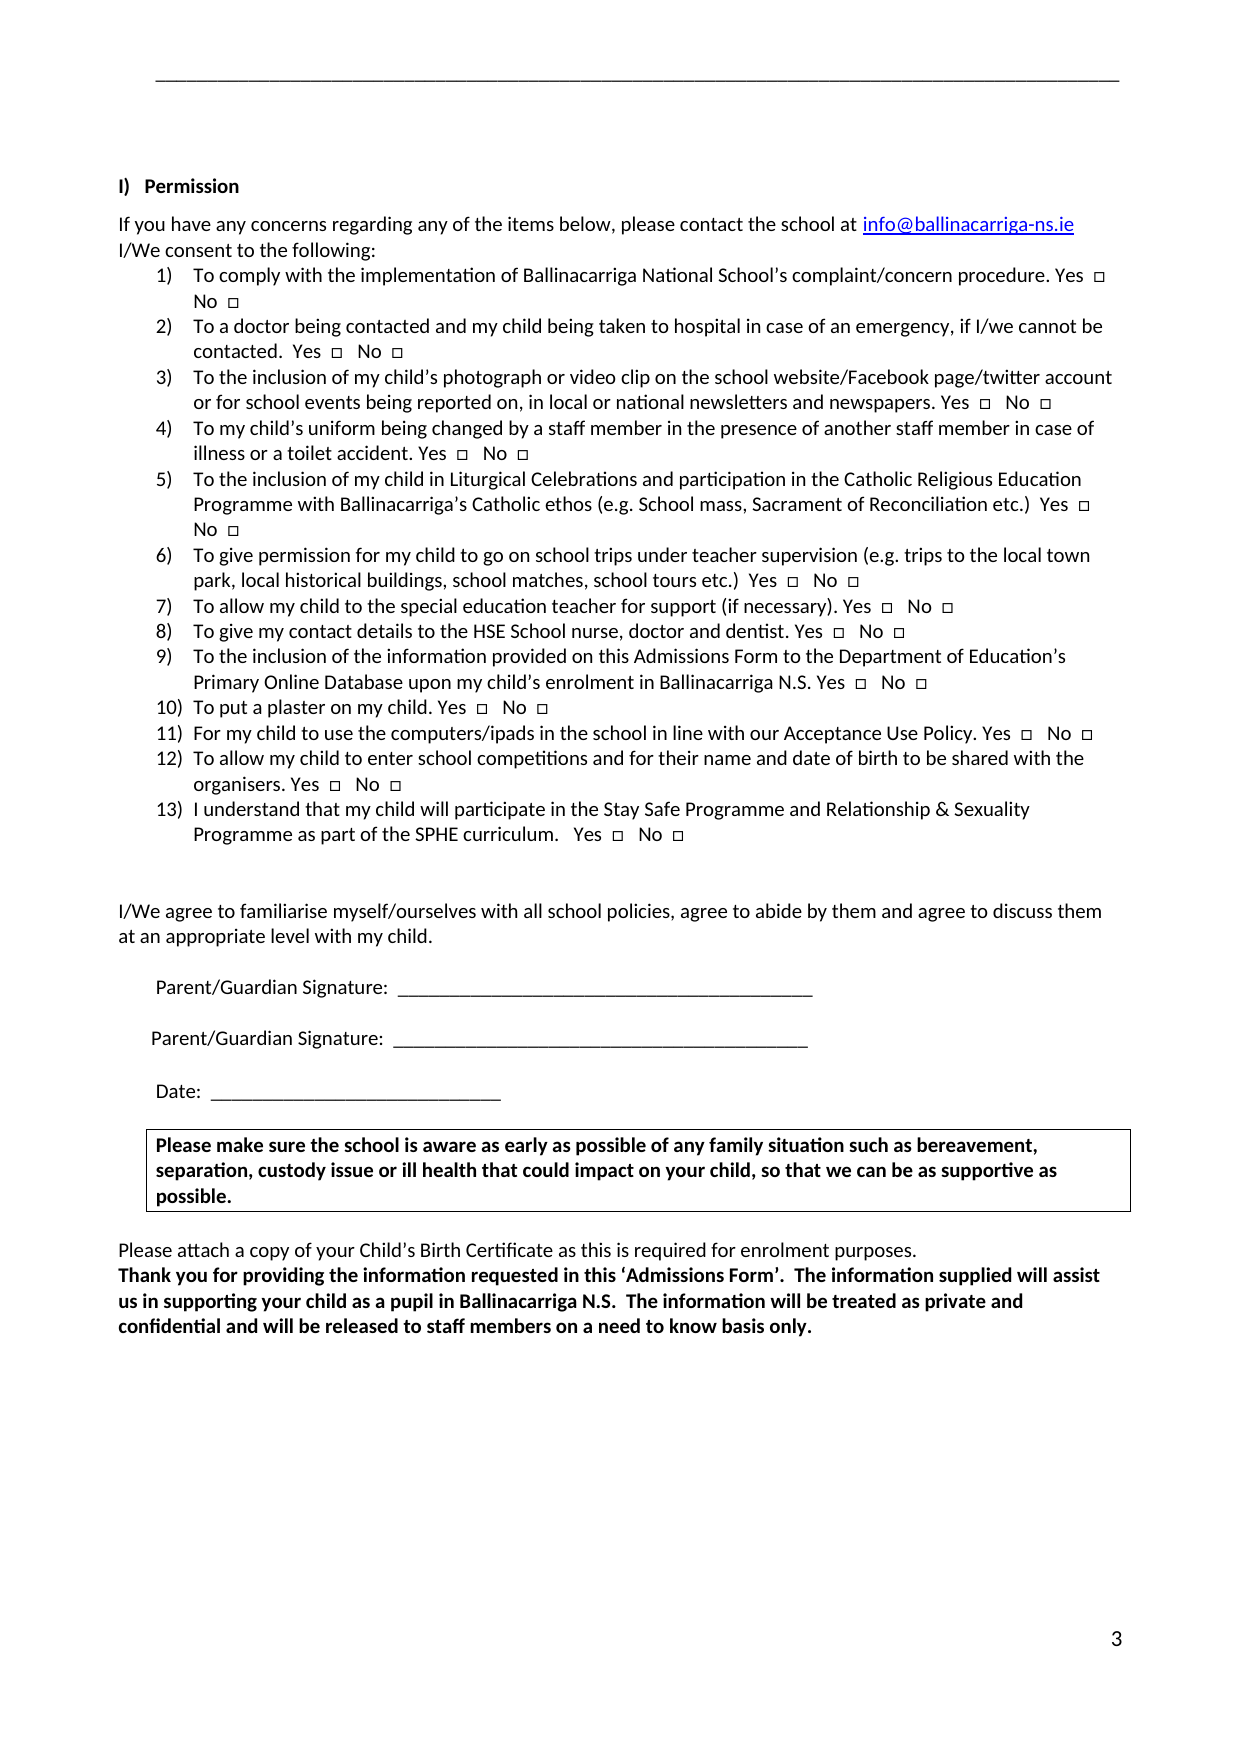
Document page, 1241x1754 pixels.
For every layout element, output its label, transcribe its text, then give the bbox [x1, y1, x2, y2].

list To the inclusion of my child’s photograph or video clip on the school website/Facebook page/twitter account or for school events being reported on, in local or national newsletters and newspapers. Yes □ No □ [156, 364, 1122, 415]
text If you have any concerns regarding any of the items below, please contact the school at info@ballinacarriga-ns.ie [118, 212, 1122, 237]
text Please make sure the school is aware as early as possible of any family situation such as bereavement, separation, custody issue or ill health that could impact on your child, so that we can be as supportive as possible. [147, 1130, 1130, 1211]
list To give permission for my child to go on school trips under teacher supervision (e.g. trips to the local town park, local historical buildings, school matches, school tours etc.) Yes □ No □ [156, 542, 1122, 593]
text Parent/Guardian Signature: ________________________________________ [118, 1025, 1122, 1050]
list To allow my child to the special education teacher for support (if necessary). Yes □ No □ [156, 593, 1122, 618]
text Parent/Guardian Signature: ________________________________________ [156, 974, 1122, 999]
text I/We agree to familiarise myself/ourselves with all school policies, agree to abide by them and agree to discuss them at an appropriate level with my child. [118, 898, 1122, 949]
list To the inclusion of the information provided on this Admissions Form to the Department of Education’s Primary Online Database upon my child’s enrolment in Ballinacarriga N.S. Yes □ No □ [156, 644, 1122, 694]
list To a doctor being contacted and my child being taken to hospital in case of an emergency, if I/we cannot be contacted. Yes □ No □ [156, 313, 1122, 364]
list To the inclusion of my child in Liturgical Celebrations and participation in the Catholic Religious Education Programme with Ballinacarriga’s Catholic ethos (e.g. School mass, Sacrament of Reconciliation etc.) Yes □ No □ [156, 466, 1122, 542]
list To put a plaster on my child. Yes □ No □ [156, 694, 1122, 720]
list For my child to use the computers/ipads in the school in line with our Acceptance Use Policy. Yes □ No □ [156, 720, 1122, 745]
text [155, 59, 1122, 84]
list To my child’s uniform being changed by a staff member in the presence of another staff member in case of illness or a toilet accident. Yes □ No □ [156, 415, 1122, 466]
list To allow my child to enter school competitions and for their name and date of birth to be shared with the organisers. Yes □ No □ [156, 745, 1122, 796]
text Thank you for providing the information requested in this ‘Admissions Form’. The information supplied will assist us in supporting your child as a pupil in Ballinacarriga N.S. The information will be treated as private and confidential and will be released to staff members on a need to know basis only. [118, 1262, 1122, 1339]
list To comply with the implementation of Ballinacarriga National School’s complaint/concern procedure. Yes □ No □ [156, 262, 1122, 313]
text I) Permission [118, 173, 1122, 199]
text I/We consent to the following: [118, 237, 1122, 262]
list I understand that my child will participate in the Stay Safe Programme and Relationship & Sexuality Programme as part of the SPHE curriculum. Yes □ No □ [156, 796, 1122, 847]
list To give my contact details to the HSE School nurse, doctor and dentist. Yes □ No □ [156, 618, 1122, 644]
text Date: ____________________________ [118, 1078, 1122, 1104]
text Please attach a copy of your Child’s Birth Certificate as this is required for enrolment purposes. [118, 1237, 1122, 1262]
